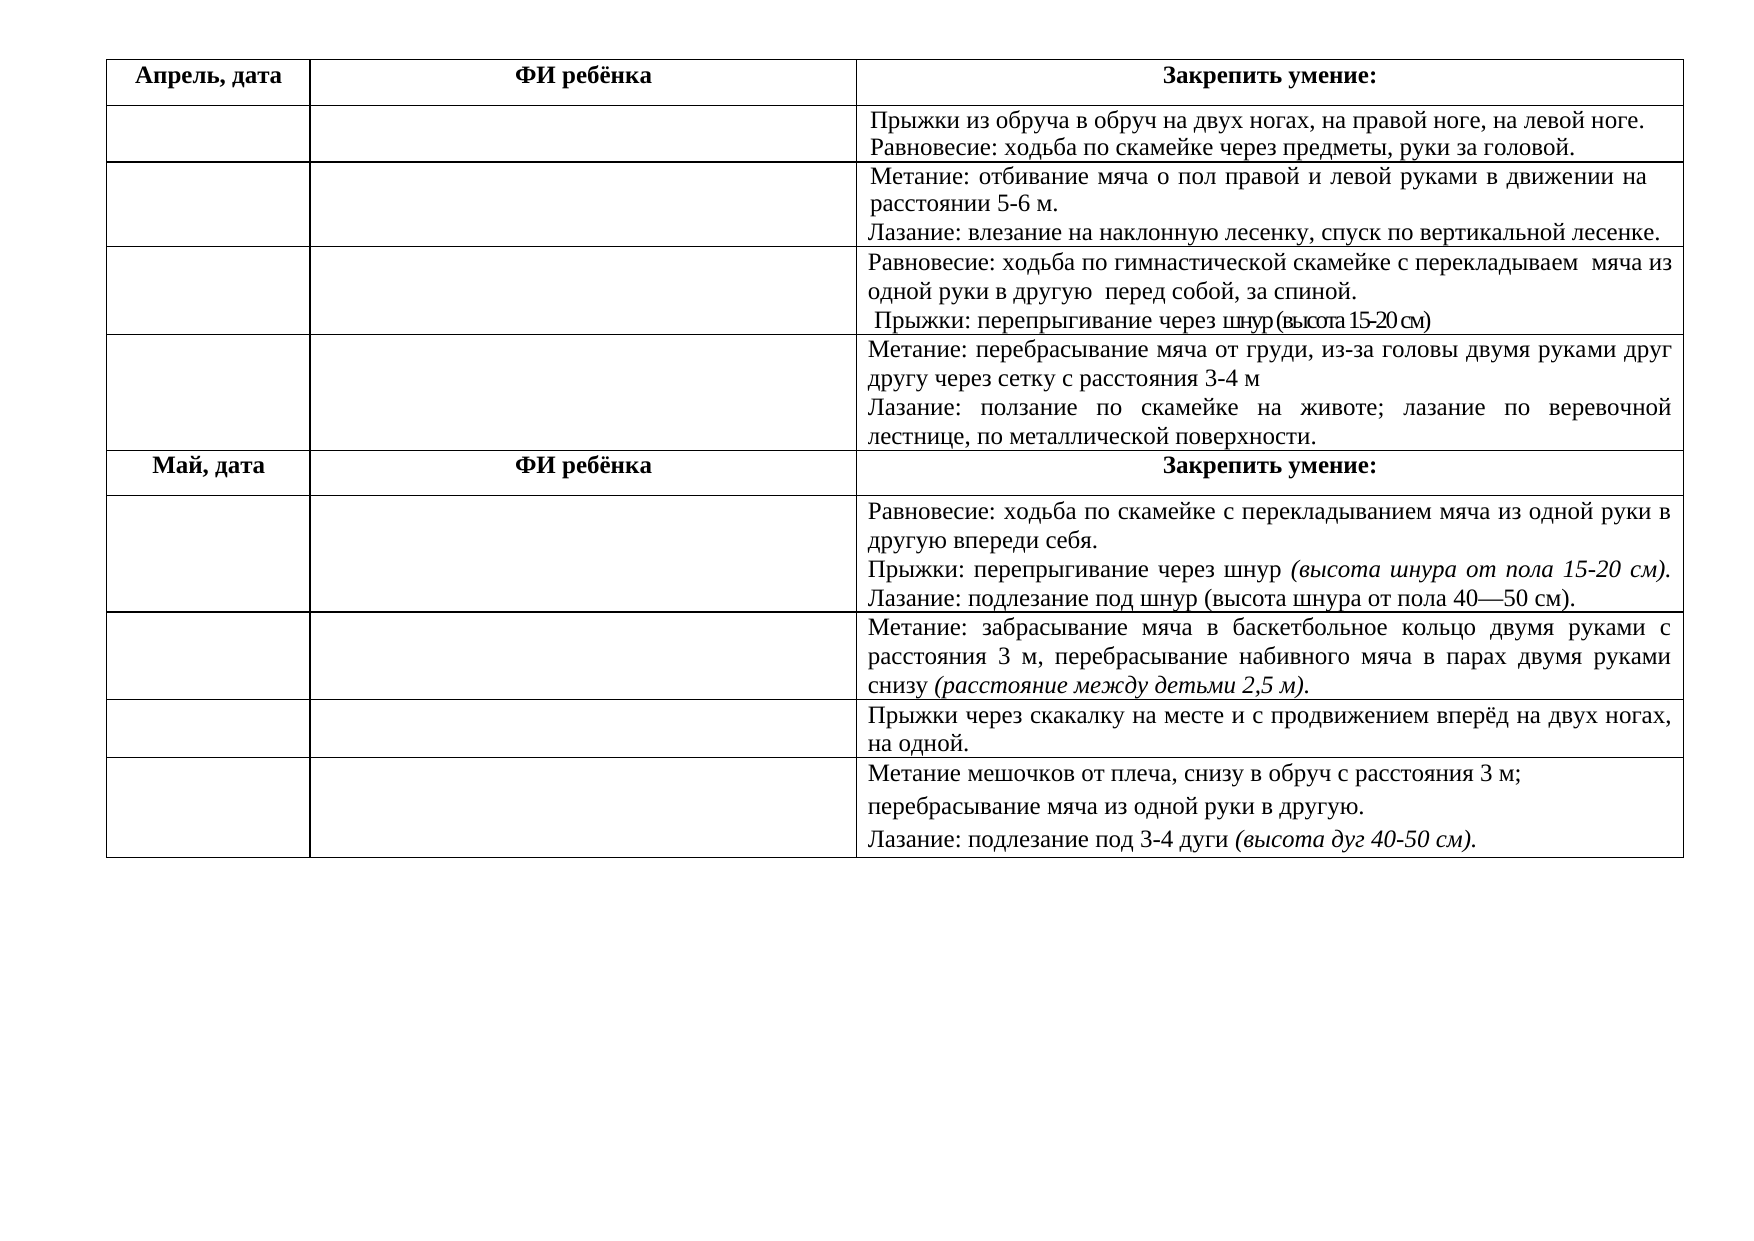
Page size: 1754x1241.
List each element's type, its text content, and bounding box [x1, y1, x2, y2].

table_cell [311, 613, 856, 699]
table_cell Прыжки через скакалку на месте и с продвижением вперёд на двух ногах, на одной. [857, 700, 1683, 757]
table_cell [311, 700, 856, 757]
table_cell [107, 758, 309, 857]
table_cell Май, дата [107, 451, 309, 495]
table_cell Равновесие: ходьба по скамейке с перекладыванием мяча из одной руки в другую впереди себя. Прыжки: перепрыгивание через шнур (высота шнура от пола 15-20 см). Лазание: подлезание под шнур (высота шнура от пола 40—50 см). [857, 496, 1683, 611]
table_cell Метание: перебрасывание мяча от груди, из-за головы двумя руками друг другу через сетку с расстояния 3-4 м Лазание: ползание по скамейке на животе; лазание по веревочной лестнице, по металлической поверхности. [857, 335, 1683, 449]
table_cell Равновесие: ходьба по гимнастической скамейке с перекладываем мяча из одной руки в другую перед собой, за спиной. Прыжки: перепрыгивание через шнур (высота 15-20 см) [857, 247, 1683, 333]
table_cell [107, 613, 309, 699]
table_cell Метание: отбивание мяча о пол правой и левой руками в движении на расстоянии 5-6 м. Лазание: влезание на наклонную лесенку, спуск по вертикальной лесенке. [857, 163, 1683, 246]
table_cell Метание: забрасывание мяча в баскетбольное кольцо двумя руками с расстояния 3 м, перебрасывание набивного мяча в парах двумя руками снизу (расстояние между детьми 2,5 м). [857, 613, 1683, 699]
table_cell [311, 106, 856, 161]
table_cell [311, 758, 856, 857]
table_cell Апрель, дата [107, 60, 309, 105]
table_cell [311, 335, 856, 449]
table_cell Закрепить умение: [857, 451, 1683, 495]
table_cell [107, 335, 309, 449]
table_cell Прыжки из обруча в обруч на двух ногах, на правой ноге, на левой ноге. Равновесие: ходьба по скамейке через предметы, руки за головой. [857, 106, 1683, 161]
table_cell [107, 496, 309, 611]
table_cell [107, 700, 309, 757]
table_cell Закрепить умение: [857, 60, 1683, 105]
table_cell [107, 247, 309, 333]
table_cell [311, 163, 856, 246]
table_cell ФИ ребёнка [311, 60, 856, 105]
table_cell [107, 106, 309, 161]
table_cell Метание мешочков от плеча, снизу в обруч с расстояния 3 м; перебрасывание мяча из одной руки в другую. Лазание: подлезание под 3-4 дуги (высота дуг 40-50 см). [857, 758, 1683, 857]
table_cell [311, 247, 856, 333]
table_cell [107, 163, 309, 246]
table_cell ФИ ребёнка [311, 451, 856, 495]
table_cell [311, 496, 856, 611]
